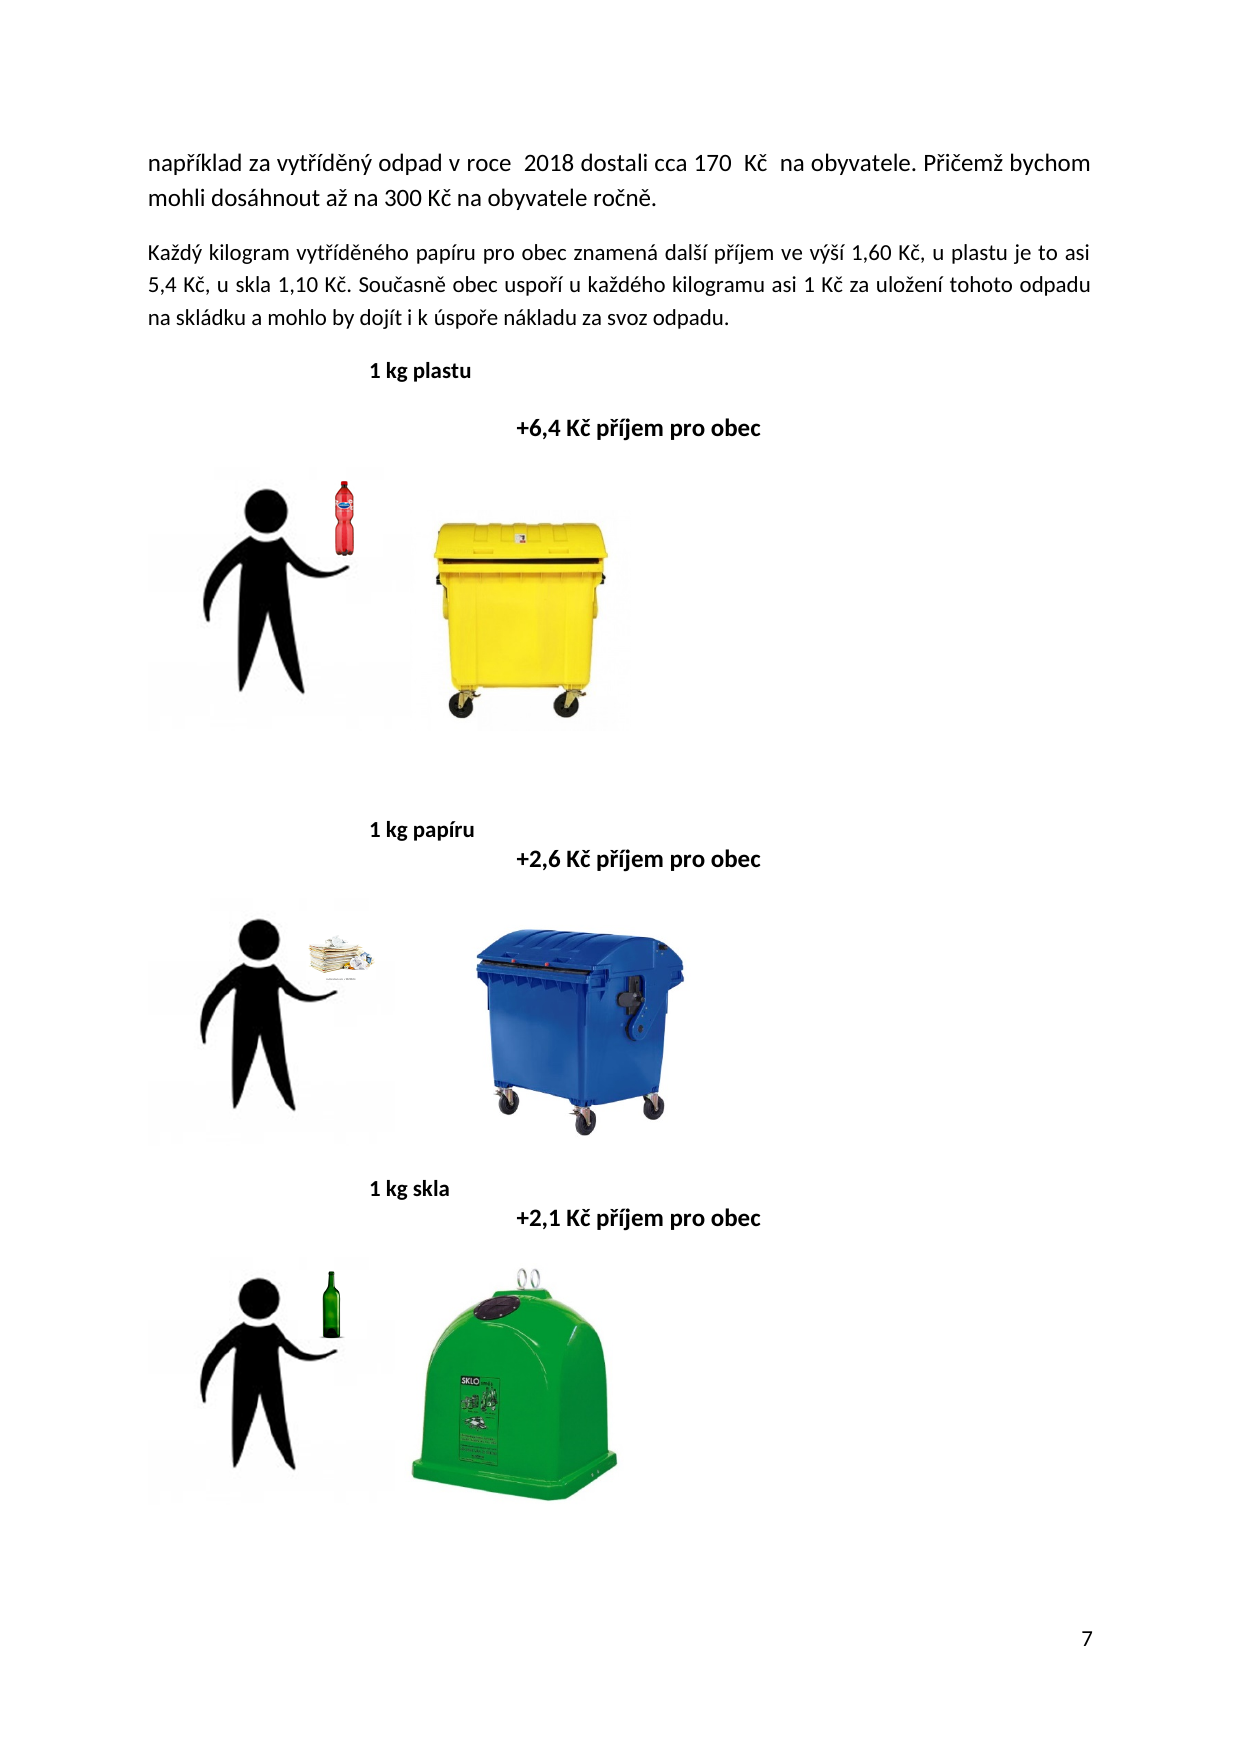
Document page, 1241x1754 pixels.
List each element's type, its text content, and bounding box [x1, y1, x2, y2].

picture [147, 898, 765, 1146]
text +2,6 Kč příjem pro obec [185, 843, 1093, 873]
text 1 kg skla [295, 1174, 1093, 1202]
picture [147, 1257, 636, 1505]
text +2,1 Kč příjem pro obec [185, 1202, 1093, 1232]
text 1 kg plastu [295, 356, 1093, 384]
text 1 kg papíru [295, 815, 1093, 843]
text +6,4 Kč příjem pro obec [185, 412, 1093, 442]
picture [147, 467, 632, 731]
text Každý kilogram vytříděného papíru pro obec znamená další příjem ve výší 1,60 Kč, u plastu je to asi 5,4 Kč, u skla 1,10 Kč. Současně obec uspoří u každého kilogramu asi 1 Kč za uložení tohoto odpadu na skládku a mohlo by dojít i k úspoře nákladu za svoz odpadu. [148, 238, 1093, 331]
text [148, 148, 1093, 213]
